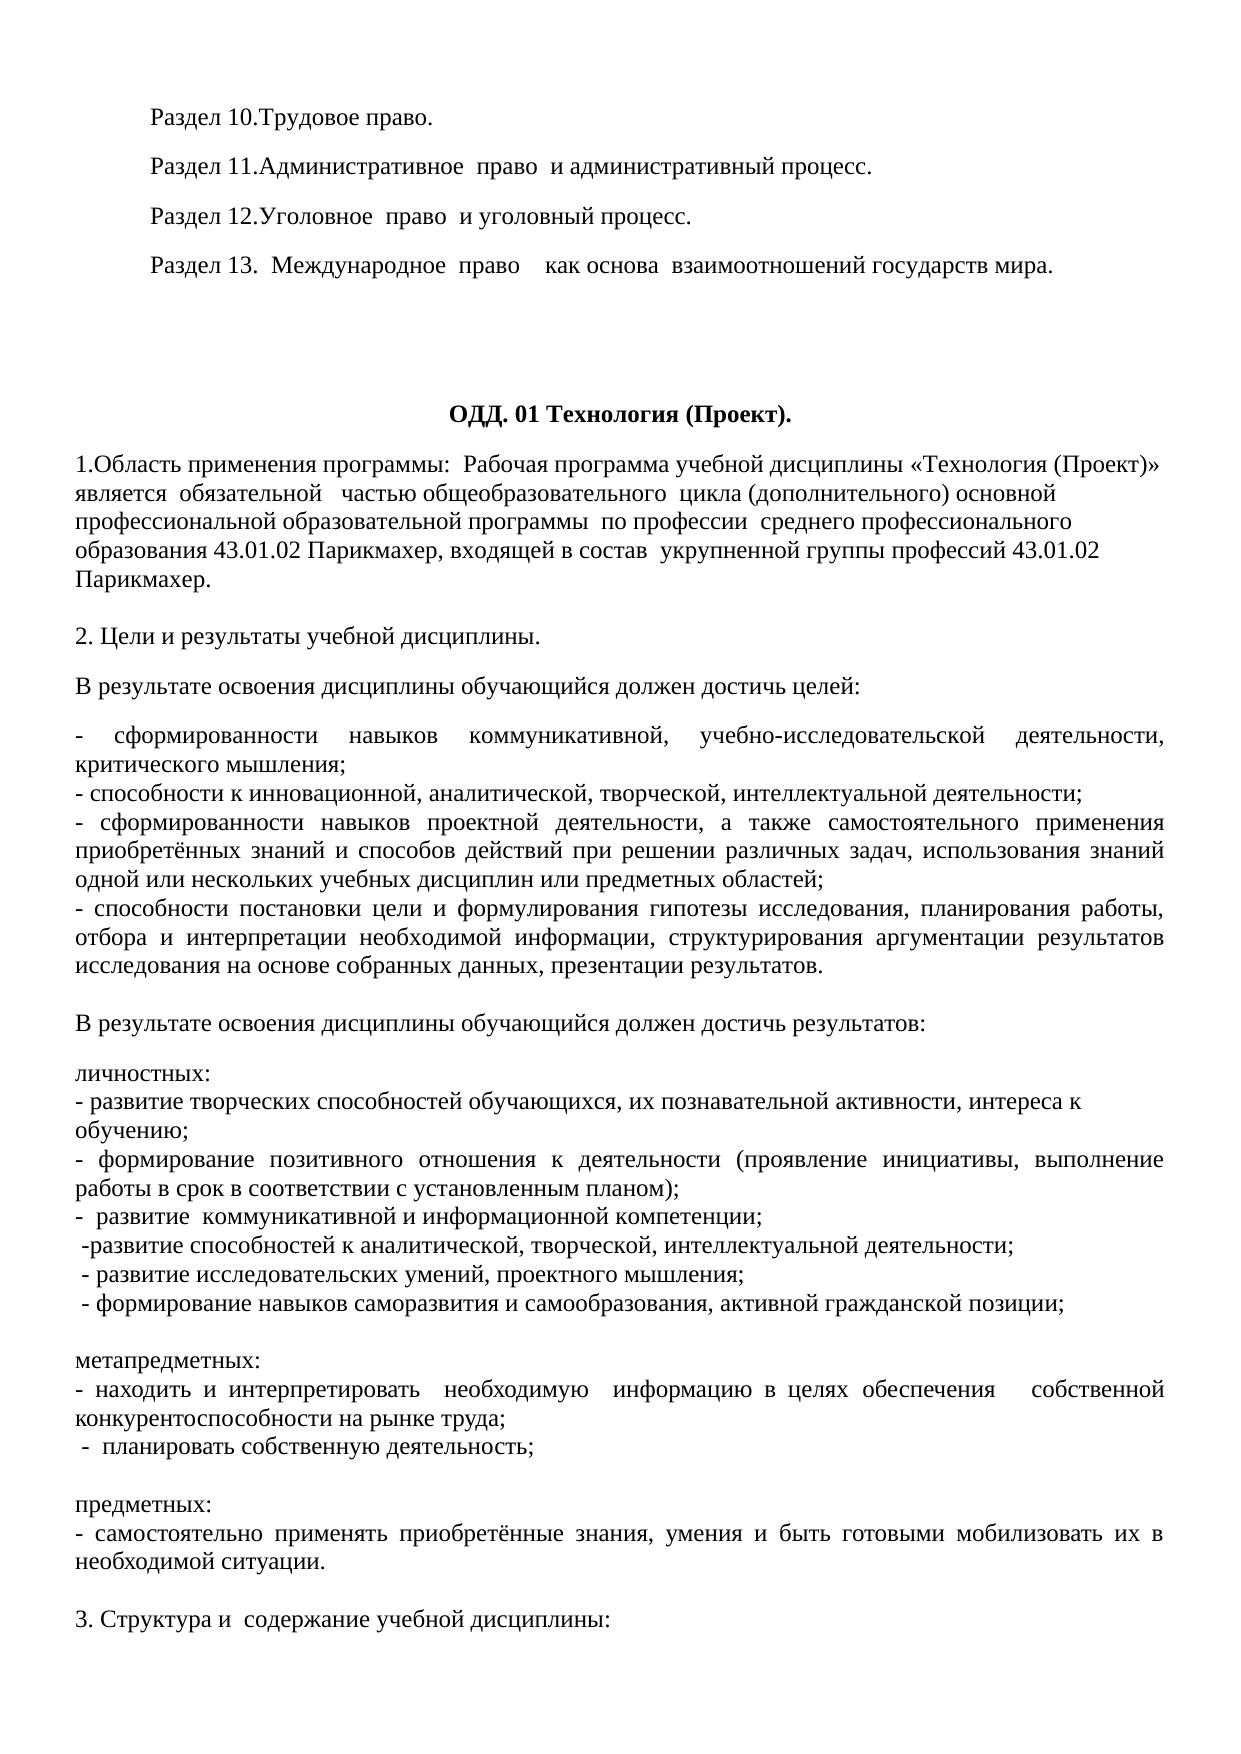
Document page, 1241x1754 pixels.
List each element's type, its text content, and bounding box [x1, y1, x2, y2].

text - развитие коммуникативной и информационной компетенции; [75, 1201, 1165, 1230]
text метапредметных: [75, 1345, 1165, 1374]
text - находить и интерпретировать необходимую информацию в целях обеспечения собственной конкурентоспособности на рынке труда; [75, 1374, 1165, 1431]
text Раздел 11.Административное право и административный процесс. [75, 151, 1165, 180]
text предметных: [75, 1489, 1165, 1518]
text -развитие способностей к аналитической, творческой, интеллектуальной деятельности; [75, 1230, 1165, 1259]
text - самостоятельно применять приобретённые знания, умения и быть готовыми мобилизовать их в необходимой ситуации. [75, 1518, 1165, 1575]
text В результате освоения дисциплины обучающийся должен достичь целей: [75, 671, 1165, 700]
text В результате освоения дисциплины обучающийся должен достичь результатов: [75, 1008, 1165, 1037]
text - планировать собственную деятельность; [75, 1431, 1165, 1460]
text - формирование навыков саморазвития и самообразования, активной гражданской позиции; [75, 1288, 1165, 1316]
text Раздел 10.Трудовое право. [75, 102, 1165, 131]
text ОДД. 01 Технология (Проект). [75, 399, 1165, 428]
text - сформированности навыков коммуникативной, учебно-исследовательской деятельности, критического мышления; [75, 721, 1165, 778]
text - способности постановки цели и формулирования гипотезы исследования, планирования работы, отбора и интерпретации необходимой информации, структурирования аргументации результатов исследования на основе собранных данных, презентации результатов. [75, 893, 1165, 979]
text 1.Область применения программы: Рабочая программа учебной дисциплины «Технология (Проект)» является обязательной частью общеобразовательного цикла (дополнительного) основной профессиональной образовательной программы по профессии среднего профессионального образования 43.01.02 Парикмахер, входящей в состав укрупненной группы профессий 43.01.02 Парикмахер. [75, 449, 1165, 593]
text Раздел 12.Уголовное право и уголовный процесс. [75, 201, 1165, 230]
text - развитие творческих способностей обучающихся, их познавательной активности, интереса к обучению; [75, 1086, 1165, 1144]
text личностных: [75, 1058, 1165, 1086]
text 3. Структура и содержание учебной дисциплины: [75, 1604, 1165, 1633]
text - способности к инновационной, аналитической, творческой, интеллектуальной деятельности; [75, 778, 1165, 807]
text Раздел 13. Международное право как основа взаимоотношений государств мира. [75, 251, 1165, 279]
text 2. Цели и результаты учебной дисциплины. [75, 621, 1165, 650]
text - сформированности навыков проектной деятельности, а также самостоятельного применения приобретённых знаний и способов действий при решении различных задач, использования знаний одной или нескольких учебных дисциплин или предметных областей; [75, 807, 1165, 893]
text - развитие исследовательских умений, проектного мышления; [75, 1259, 1165, 1288]
text - формирование позитивного отношения к деятельности (проявление инициативы, выполнение работы в срок в соответствии с установленным планом); [75, 1144, 1165, 1201]
